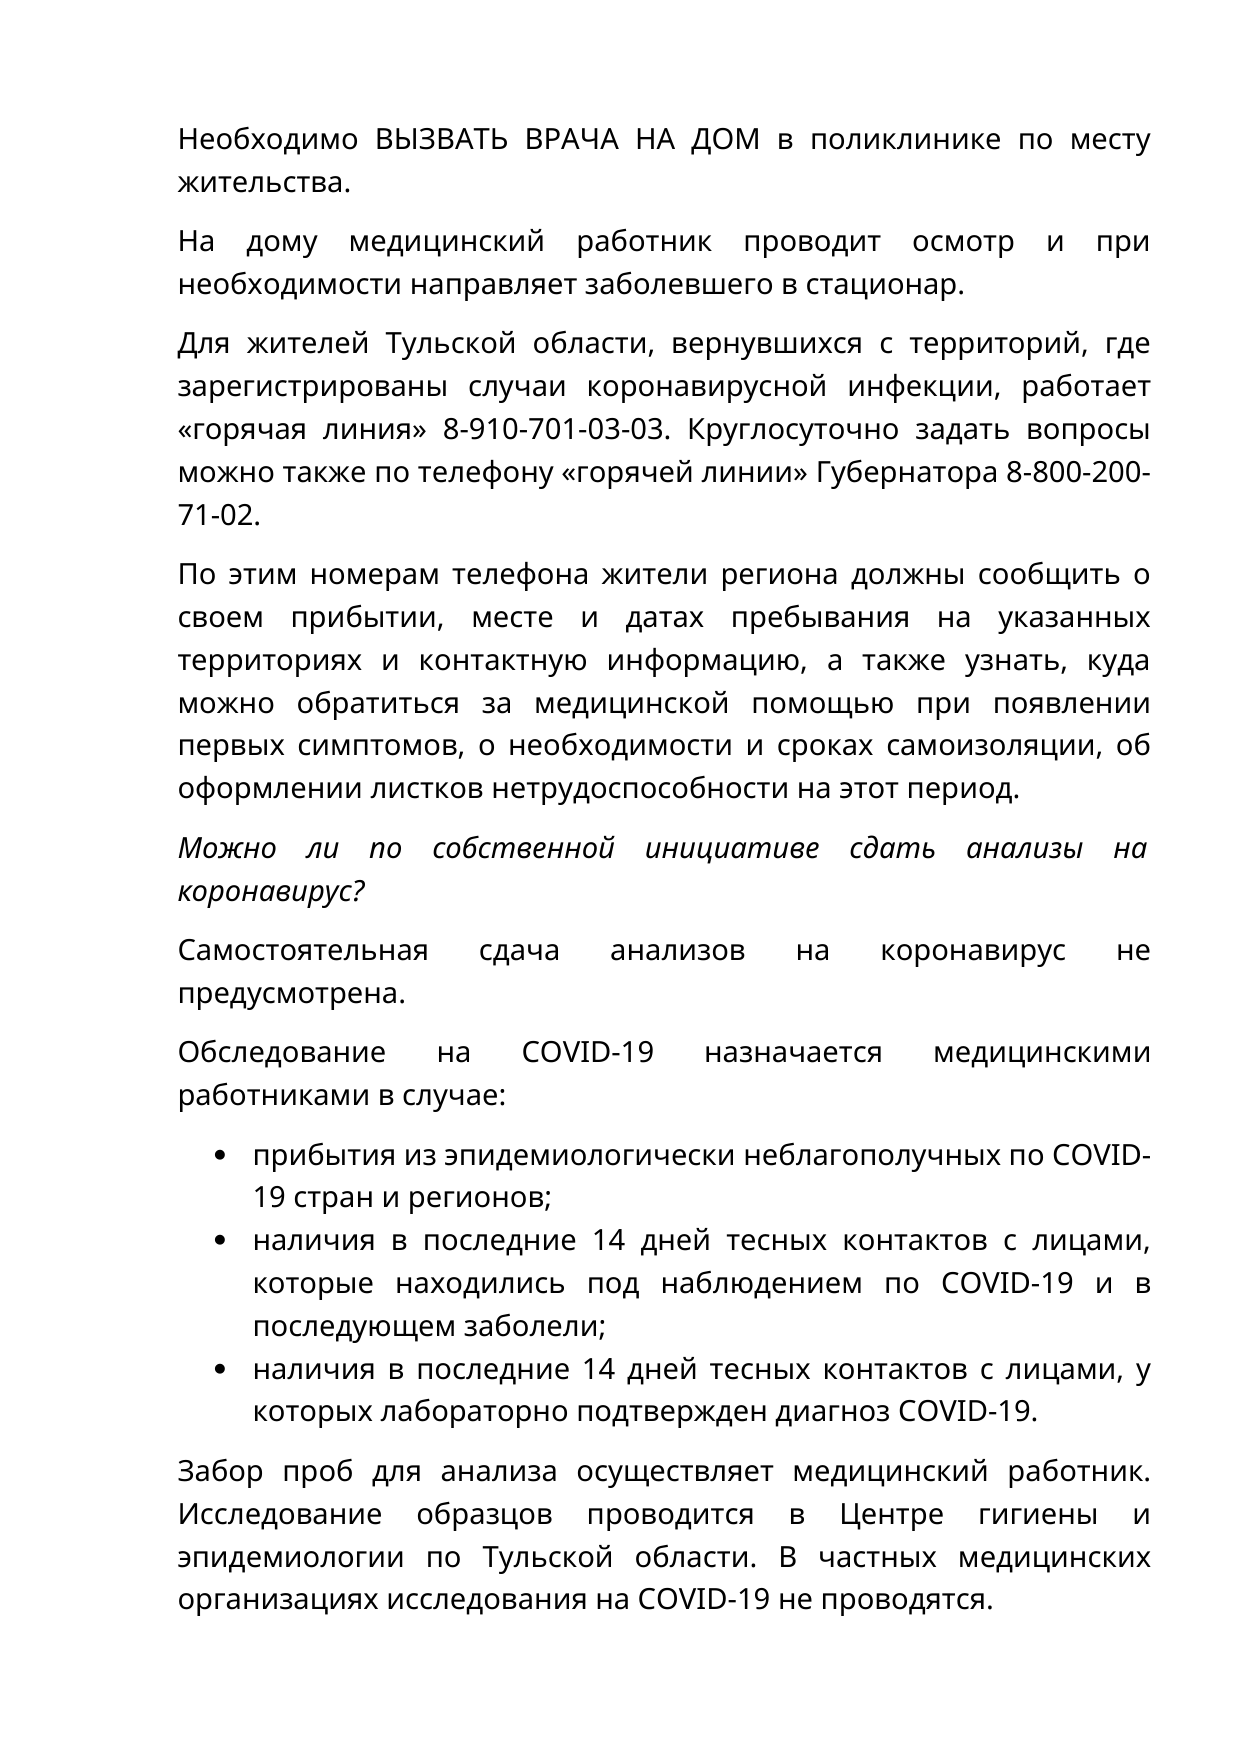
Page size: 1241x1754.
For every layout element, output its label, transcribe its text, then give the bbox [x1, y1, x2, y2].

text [177, 118, 1152, 201]
text Можно ли по собственной инициативе сдать анализы на коронавирус? [177, 827, 1152, 909]
text Самостоятельная сдача анализов на коронавирус не предусмотрена. [177, 929, 1152, 1012]
list наличия в последние 14 дней тесных контактов с лицами, у которых лабораторно подтвержден диагноз COVID-19. [215, 1348, 1152, 1430]
list прибытия из эпидемиологически неблагополучных по COVID-19 стран и регионов; [215, 1134, 1152, 1216]
text Обследование на COVID-19 назначается медицинскими работниками в случае: [177, 1032, 1152, 1114]
list наличия в последние 14 дней тесных контактов с лицами, которые находились под наблюдением по COVID-19 и в последующем заболели; [215, 1219, 1152, 1345]
text Для жителей Тульской области, вернувшихся с территорий, где зарегистрированы случаи коронавирусной инфекции, работает «горячая линия» 8-910-701-03-03. Круглосуточно задать вопросы можно также по телефону «горячей линии» Губернатора 8-800-200-71-02. [177, 323, 1152, 534]
text На дому медицинский работник проводит осмотр и при необходимости направляет заболевшего в стационар. [177, 220, 1152, 303]
text Забор проб для анализа осуществляет медицинский работник. Исследование образцов проводится в Центре гигиены и эпидемиологии по Тульской области. В частных медицинских организациях исследования на COVID-19 не проводятся. [177, 1450, 1152, 1618]
text По этим номерам телефона жители региона должны сообщить о своем прибытии, месте и датах пребывания на указанных территориях и контактную информацию, а также узнать, куда можно обратиться за медицинской помощью при появлении первых симптомов, о необходимости и сроках самоизоляции, об оформлении листков нетрудоспособности на этот период. [177, 553, 1152, 807]
